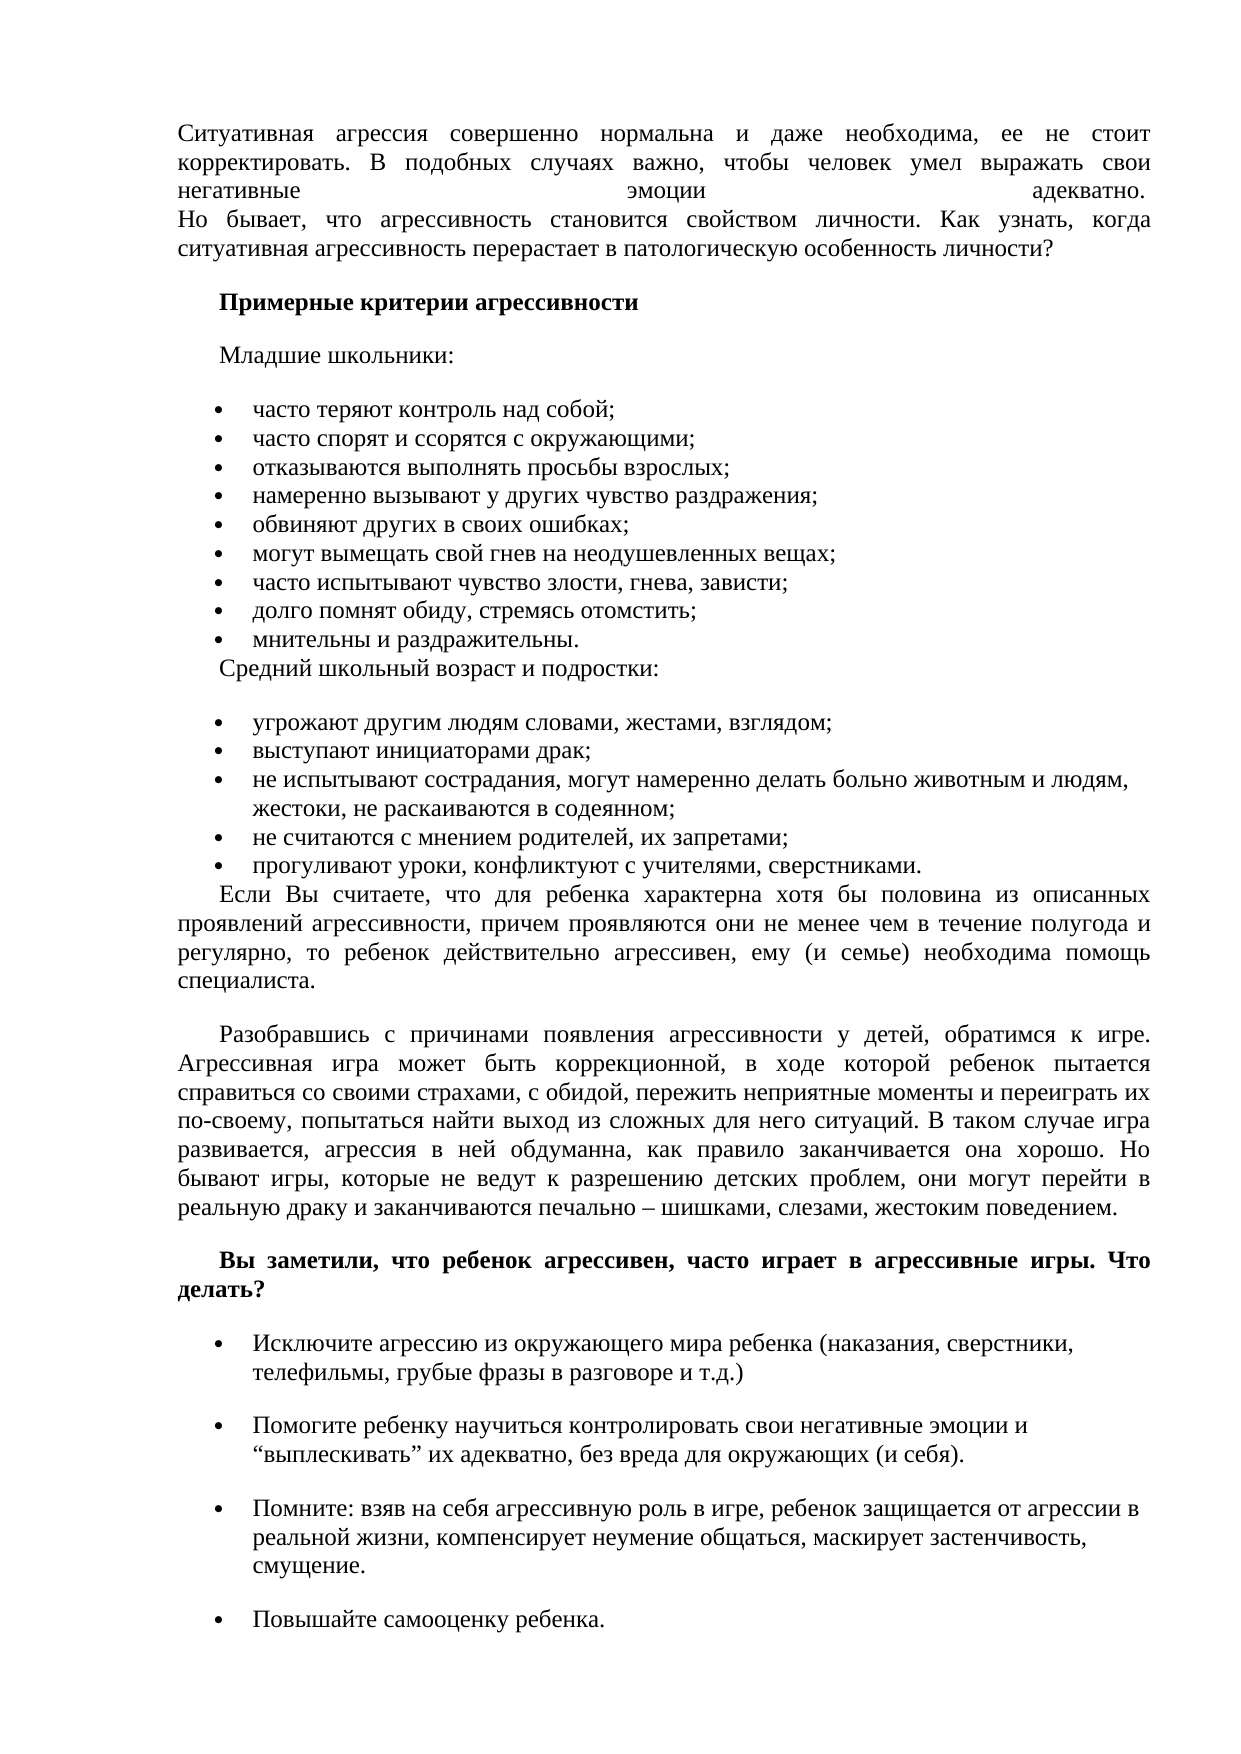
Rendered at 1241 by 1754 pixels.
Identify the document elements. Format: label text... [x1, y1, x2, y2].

list прогуливают уроки, конфликтуют с учителями, сверстниками. [215, 851, 1152, 879]
text Если Вы считаете, что для ребенка характерна хотя бы половина из описанных проявлений агрессивности, причем проявляются они не менее чем в течение полугода и регулярно, то ребенок действительно агрессивен, ему (и семье) необходима помощь специалиста. [177, 879, 1152, 994]
list намеренно вызывают у других чувство раздражения; [215, 481, 1152, 509]
text Младшие школьники: [177, 341, 1152, 369]
list отказываются выполнять просьбы взрослых; [215, 452, 1152, 481]
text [177, 118, 1152, 262]
list выступают инициаторами драк; [215, 736, 1152, 764]
text Вы заметили, что ребенок агрессивен, часто играет в агрессивные игры. Что делать? [177, 1246, 1152, 1303]
text Разобравшись с причинами появления агрессивности у детей, обратимся к игре. Агрессивная игра может быть коррекционной, в ходе которой ребенок пытается справиться со своими страхами, с обидой, пережить неприятные моменты и переиграть их по-своему, попытаться найти выход из сложных для него ситуаций. В таком случае игра развивается, агрессия в ней обдуманна, как правило заканчивается она хорошо. Но бывают игры, которые не ведут к разрешению детских проблем, они могут перейти в реальную драку и заканчиваются печально – шишками, слезами, жестоким поведением. [177, 1019, 1152, 1221]
list обвиняют других в своих ошибках; [215, 509, 1152, 538]
list Исключите агрессию из окружающего мира ребенка (наказания, сверстники, телефильмы, грубые фразы в разговоре и т.д.) [215, 1328, 1152, 1386]
text Средний школьный возраст и подростки: [177, 653, 1152, 682]
text Примерные критерии агрессивности [177, 287, 1152, 316]
list часто спорят и ссорятся с окружающими; [215, 423, 1152, 452]
list мнительны и раздражительны. [215, 624, 1152, 653]
list угрожают другим людям словами, жестами, взглядом; [215, 707, 1152, 736]
list Повышайте самооценку ребенка. [215, 1604, 1152, 1633]
list Помогите ребенку научиться контролировать свои негативные эмоции и “выплескивать” их адекватно, без вреда для окружающих (и себя). [215, 1411, 1152, 1468]
list могут вымещать свой гнев на неодушевленных вещах; [215, 538, 1152, 567]
list часто испытывают чувство злости, гнева, зависти; [215, 567, 1152, 596]
list не считаются с мнением родителей, их запретами; [215, 822, 1152, 851]
list не испытывают сострадания, могут намеренно делать больно животным и людям, жестоки, не раскаиваются в содеянном; [215, 764, 1152, 822]
list часто теряют контроль над собой; [215, 394, 1152, 423]
list долго помнят обиду, стремясь отомстить; [215, 596, 1152, 624]
list Помните: взяв на себя агрессивную роль в игре, ребенок защищается от агрессии в реальной жизни, компенсирует неумение общаться, маскирует застенчивость, смущение. [215, 1493, 1152, 1579]
